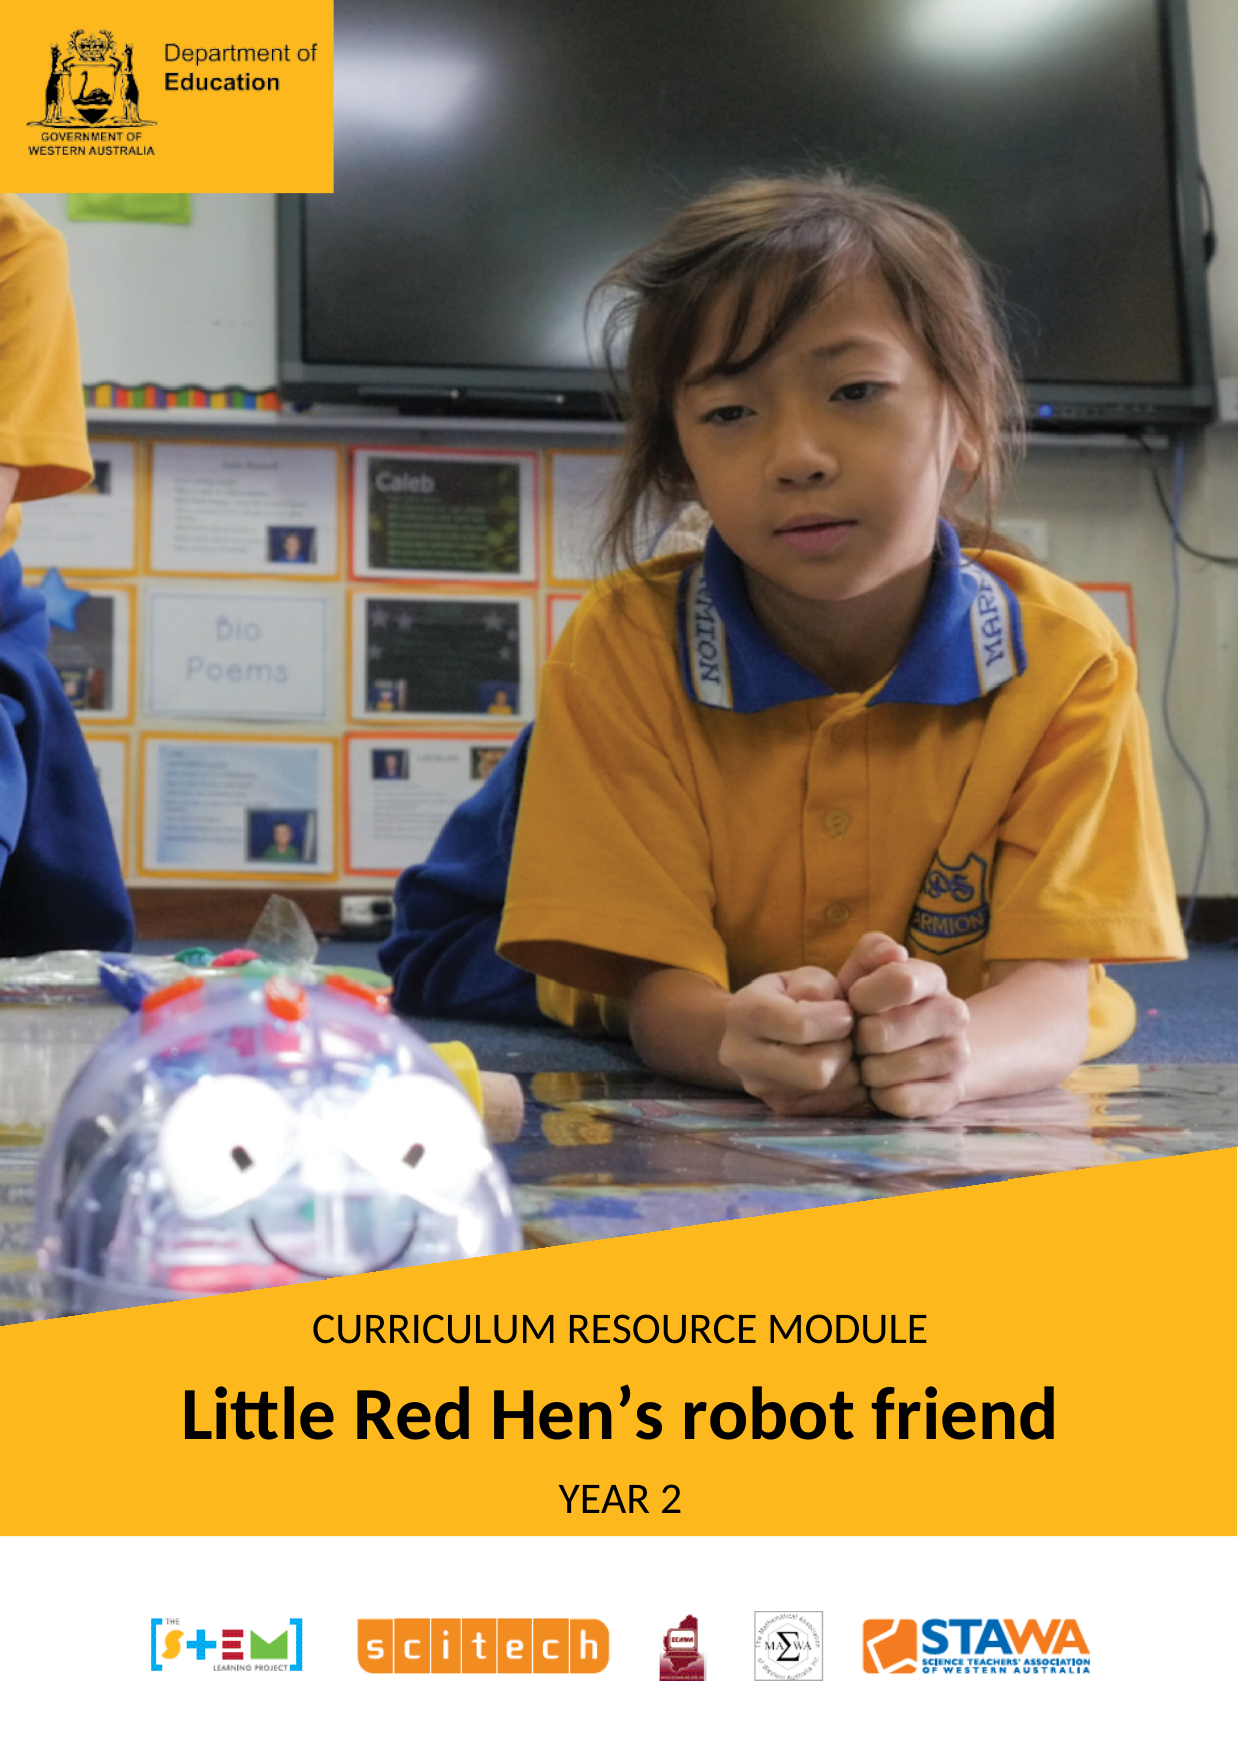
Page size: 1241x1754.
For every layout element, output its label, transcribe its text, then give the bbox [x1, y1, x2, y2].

picture [26, 29, 318, 155]
text YEAR 2 [150, 1471, 1090, 1524]
picture [150, 1611, 1091, 1681]
picture [0, 0, 1238, 1329]
text Little Red Hen’s robot friend [150, 1367, 1090, 1458]
text CURRICULUM RESOURCE MODULE [150, 1301, 1090, 1354]
